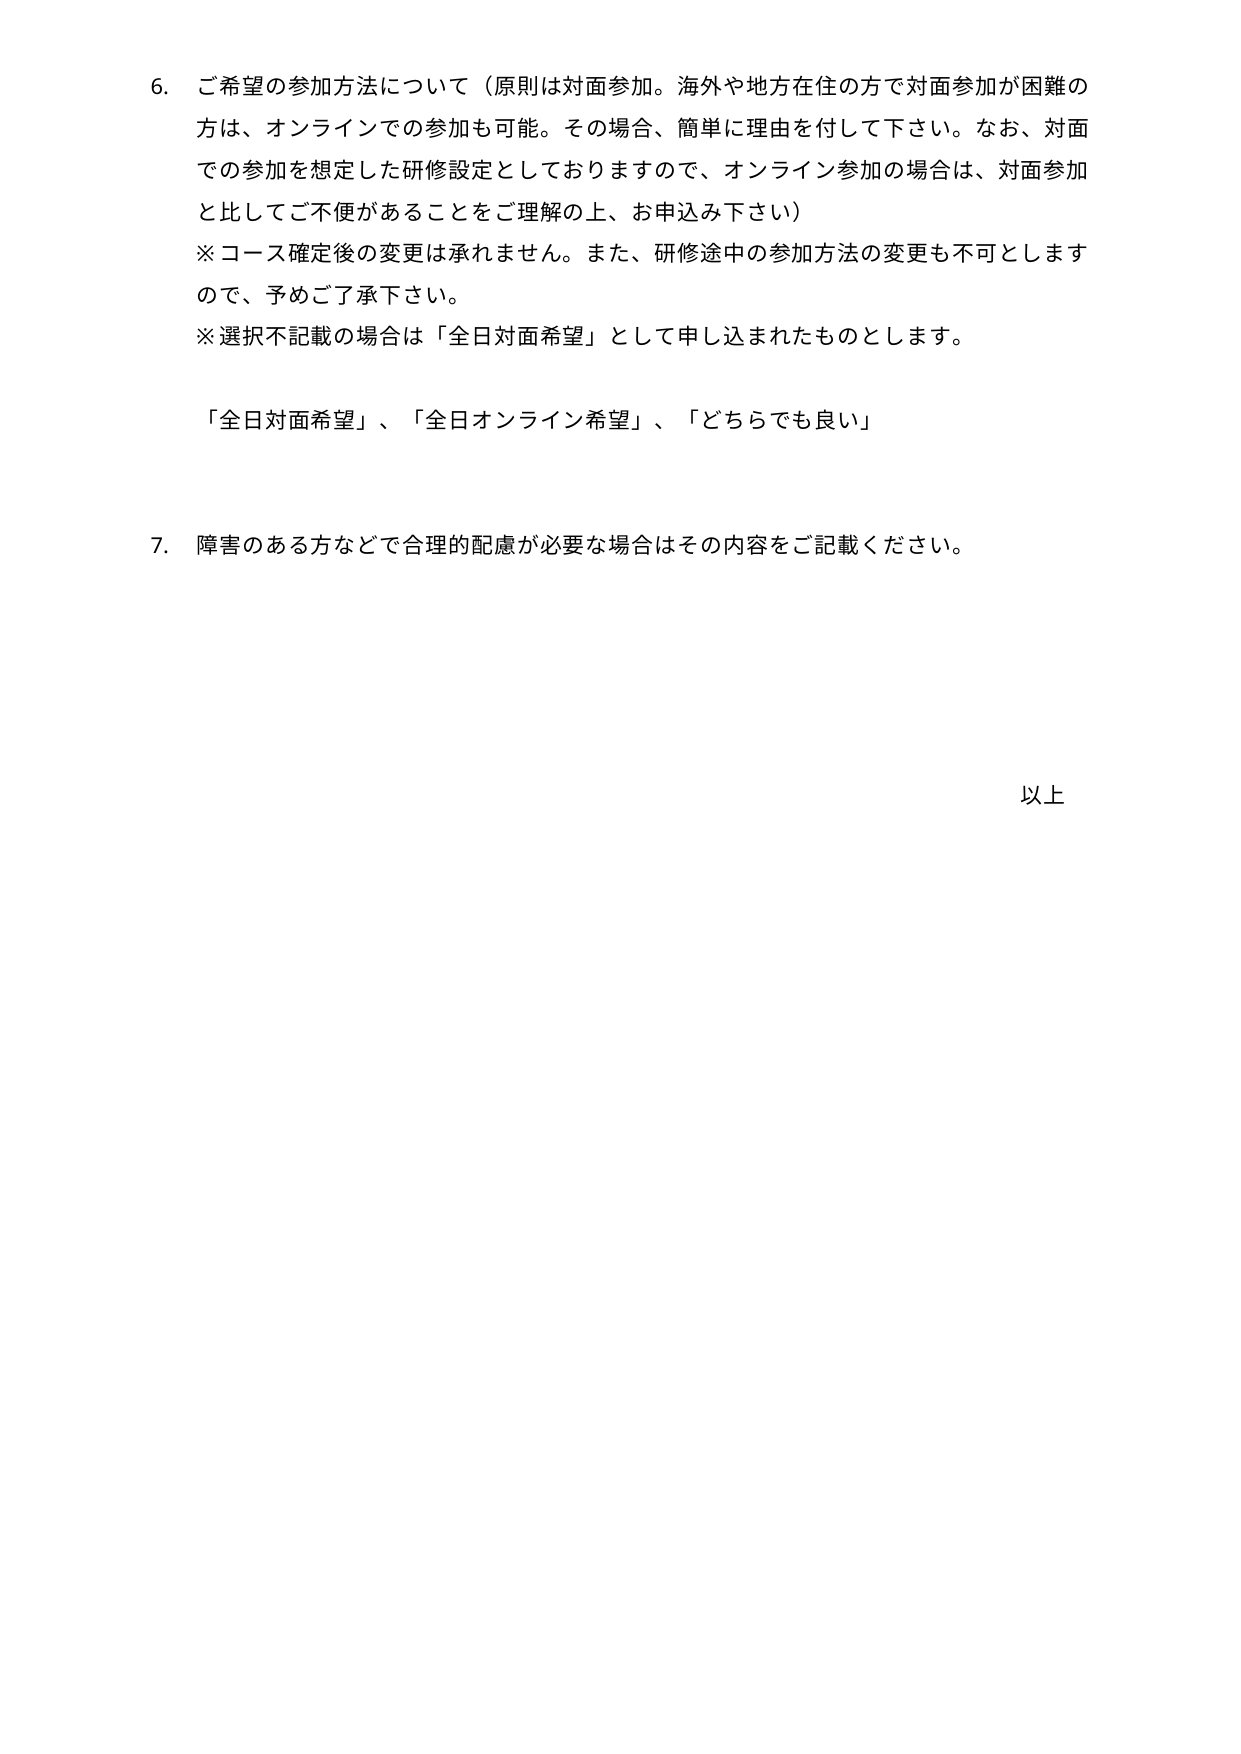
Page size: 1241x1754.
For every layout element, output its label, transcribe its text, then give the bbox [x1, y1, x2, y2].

list ※コース確定後の変更は承れません。また、研修途中の参加方法の変更も不可としますので、予めご了承下さい。 [194, 231, 1090, 314]
list ※選択不記載の場合は「全日対面希望」として申し込まれたものとします。 [194, 314, 1090, 356]
list ご希望の参加方法について（原則は対面参加。海外や地方在住の方で対面参加が困難の方は、オンラインでの参加も可能。その場合、簡単に理由を付して下さい。なお、対面での参加を想定した研修設定としておりますので、オンライン参加の場合は、対面参加と比してご不便があることをご理解の上、お申込み下さい） [150, 64, 1090, 231]
text 以上 [150, 773, 1066, 814]
list 障害のある方などで合理的配慮が必要な場合はその内容をご記載ください。 [150, 523, 1090, 564]
list 「全日対面希望」、「全日オンライン希望」、「どちらでも良い」 [194, 398, 1090, 439]
